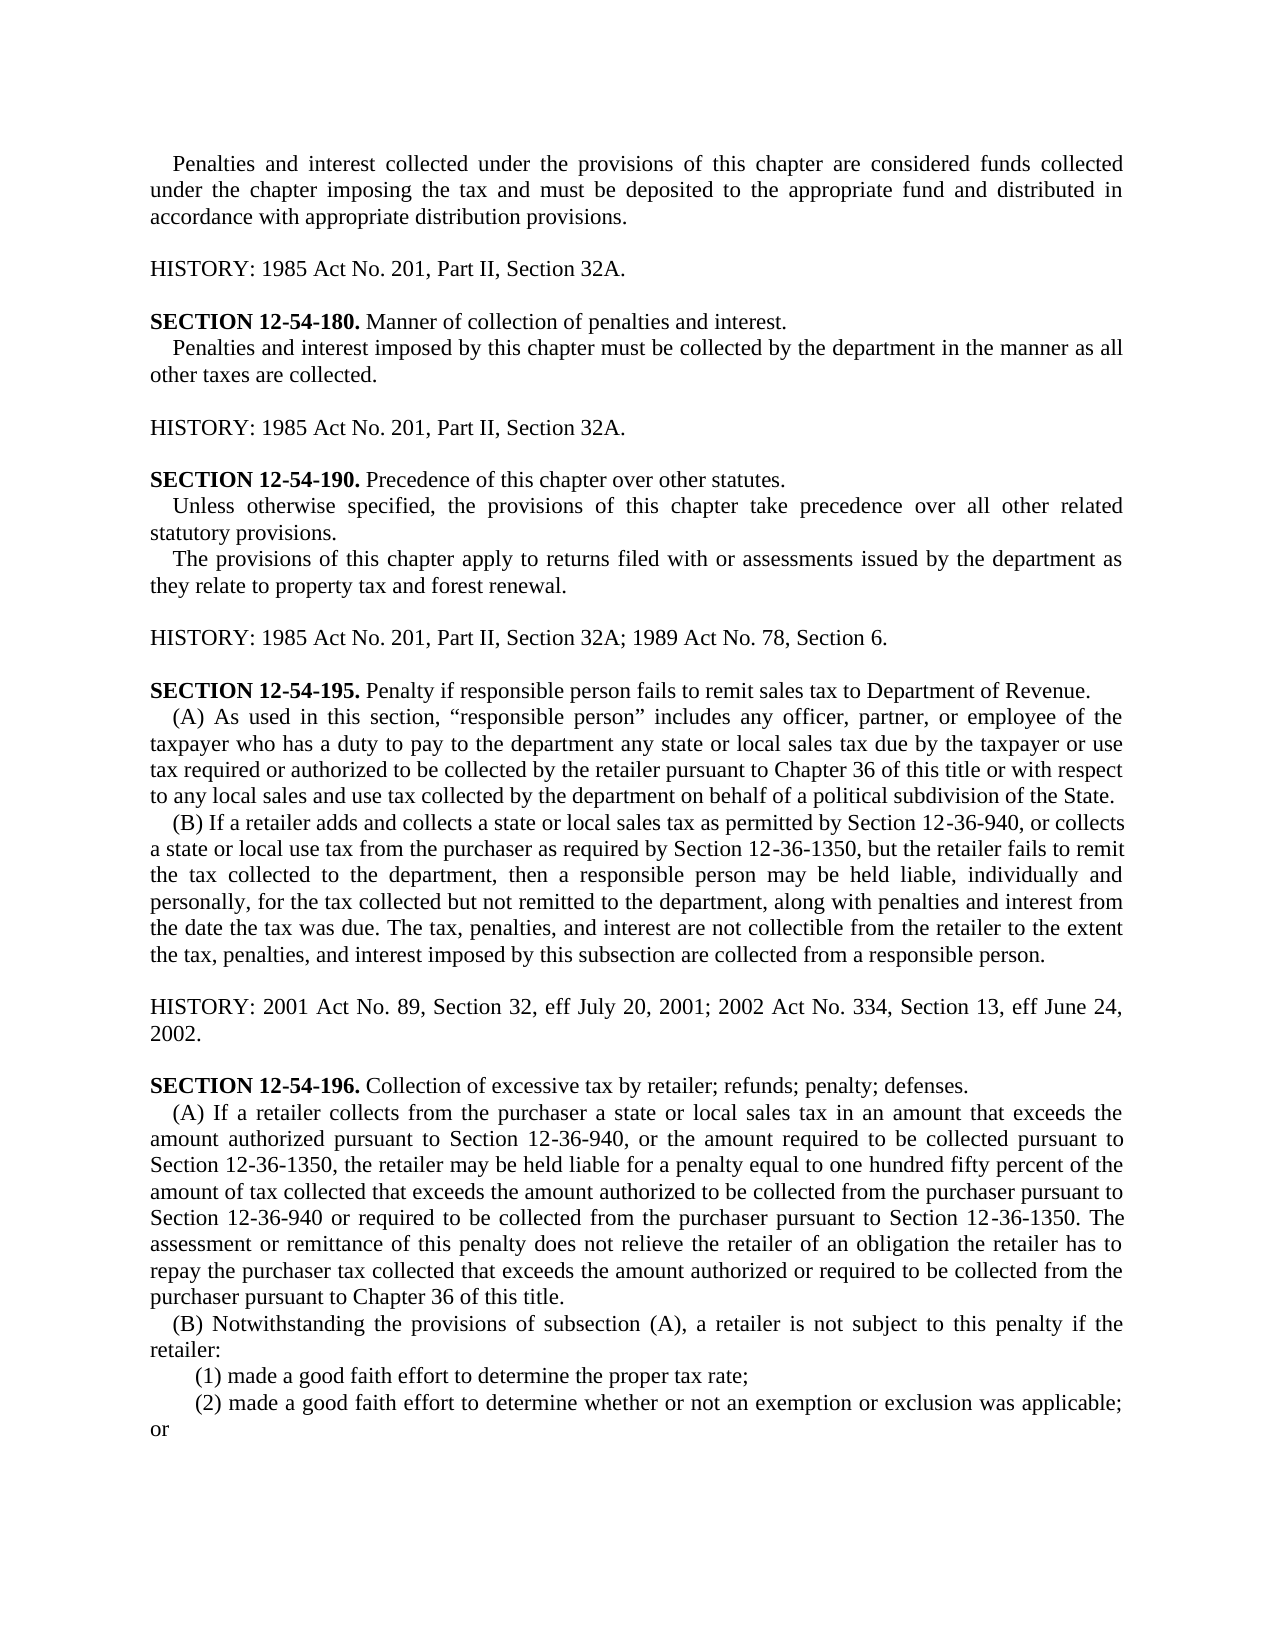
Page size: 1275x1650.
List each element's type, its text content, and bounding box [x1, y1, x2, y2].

text SECTION 12-54-180. Manner of collection of penalties and interest. [150, 308, 1125, 334]
text Penalties and interest collected under the provisions of this chapter are considered funds collected under the chapter imposing the tax and must be deposited to the appropriate fund and distributed in accordance with appropriate distribution provisions. [150, 150, 1125, 229]
text (A) As used in this section, “responsible person” includes any officer, partner, or employee of the taxpayer who has a duty to pay to the department any state or local sales tax due by the taxpayer or use tax required or authorized to be collected by the retailer pursuant to Chapter 36 of this title or with respect to any local sales and use tax collected by the department on behalf of a political subdivision of the State. [150, 703, 1125, 809]
text SECTION 12-54-196. Collection of excessive tax by retailer; refunds; penalty; defenses. [150, 1072, 1125, 1099]
text SECTION 12-54-195. Penalty if responsible person fails to remit sales tax to Department of Revenue. [150, 677, 1125, 703]
text (B) Notwithstanding the provisions of subsection (A), a retailer is not subject to this penalty if the retailer: [150, 1309, 1125, 1362]
text HISTORY: 1985 Act No. 201, Part II, Section 32A; 1989 Act No. 78, Section 6. [150, 624, 1125, 651]
text HISTORY: 1985 Act No. 201, Part II, Section 32A. [150, 413, 1125, 440]
text The provisions of this chapter apply to returns filed with or assessments issued by the department as they relate to property tax and forest renewal. [150, 545, 1125, 598]
text HISTORY: 1985 Act No. 201, Part II, Section 32A. [150, 255, 1125, 282]
text (2) made a good faith effort to determine whether or not an exemption or exclusion was applicable; or [150, 1389, 1125, 1441]
text (B) If a retailer adds and collects a state or local sales tax as permitted by Section 12-36-940, or collects a state or local use tax from the purchaser as required by Section 12-36-1350, but the retailer fails to remit the tax collected to the department, then a responsible person may be held liable, individually and personally, for the tax collected but not remitted to the department, along with penalties and interest from the date the tax was due. The tax, penalties, and interest are not collectible from the retailer to the extent the tax, penalties, and interest imposed by this subsection are collected from a responsible person. [150, 809, 1125, 967]
text (A) If a retailer collects from the purchaser a state or local sales tax in an amount that exceeds the amount authorized pursuant to Section 12-36-940, or the amount required to be collected pursuant to Section 12-36-1350, the retailer may be held liable for a penalty equal to one hundred fifty percent of the amount of tax collected that exceeds the amount authorized to be collected from the purchaser pursuant to Section 12-36-940 or required to be collected from the purchaser pursuant to Section 12-36-1350. The assessment or remittance of this penalty does not relieve the retailer of an obligation the retailer has to repay the purchaser tax collected that exceeds the amount authorized or required to be collected from the purchaser pursuant to Chapter 36 of this title. [150, 1099, 1125, 1309]
text SECTION 12-54-190. Precedence of this chapter over other statutes. [150, 466, 1125, 493]
text HISTORY: 2001 Act No. 89, Section 32, eff July 20, 2001; 2002 Act No. 334, Section 13, eff June 24, 2002. [150, 993, 1125, 1046]
text (1) made a good faith effort to determine the proper tax rate; [150, 1362, 1125, 1389]
text Unless otherwise specified, the provisions of this chapter take precedence over all other related statutory provisions. [150, 493, 1125, 545]
text Penalties and interest imposed by this chapter must be collected by the department in the manner as all other taxes are collected. [150, 334, 1125, 387]
